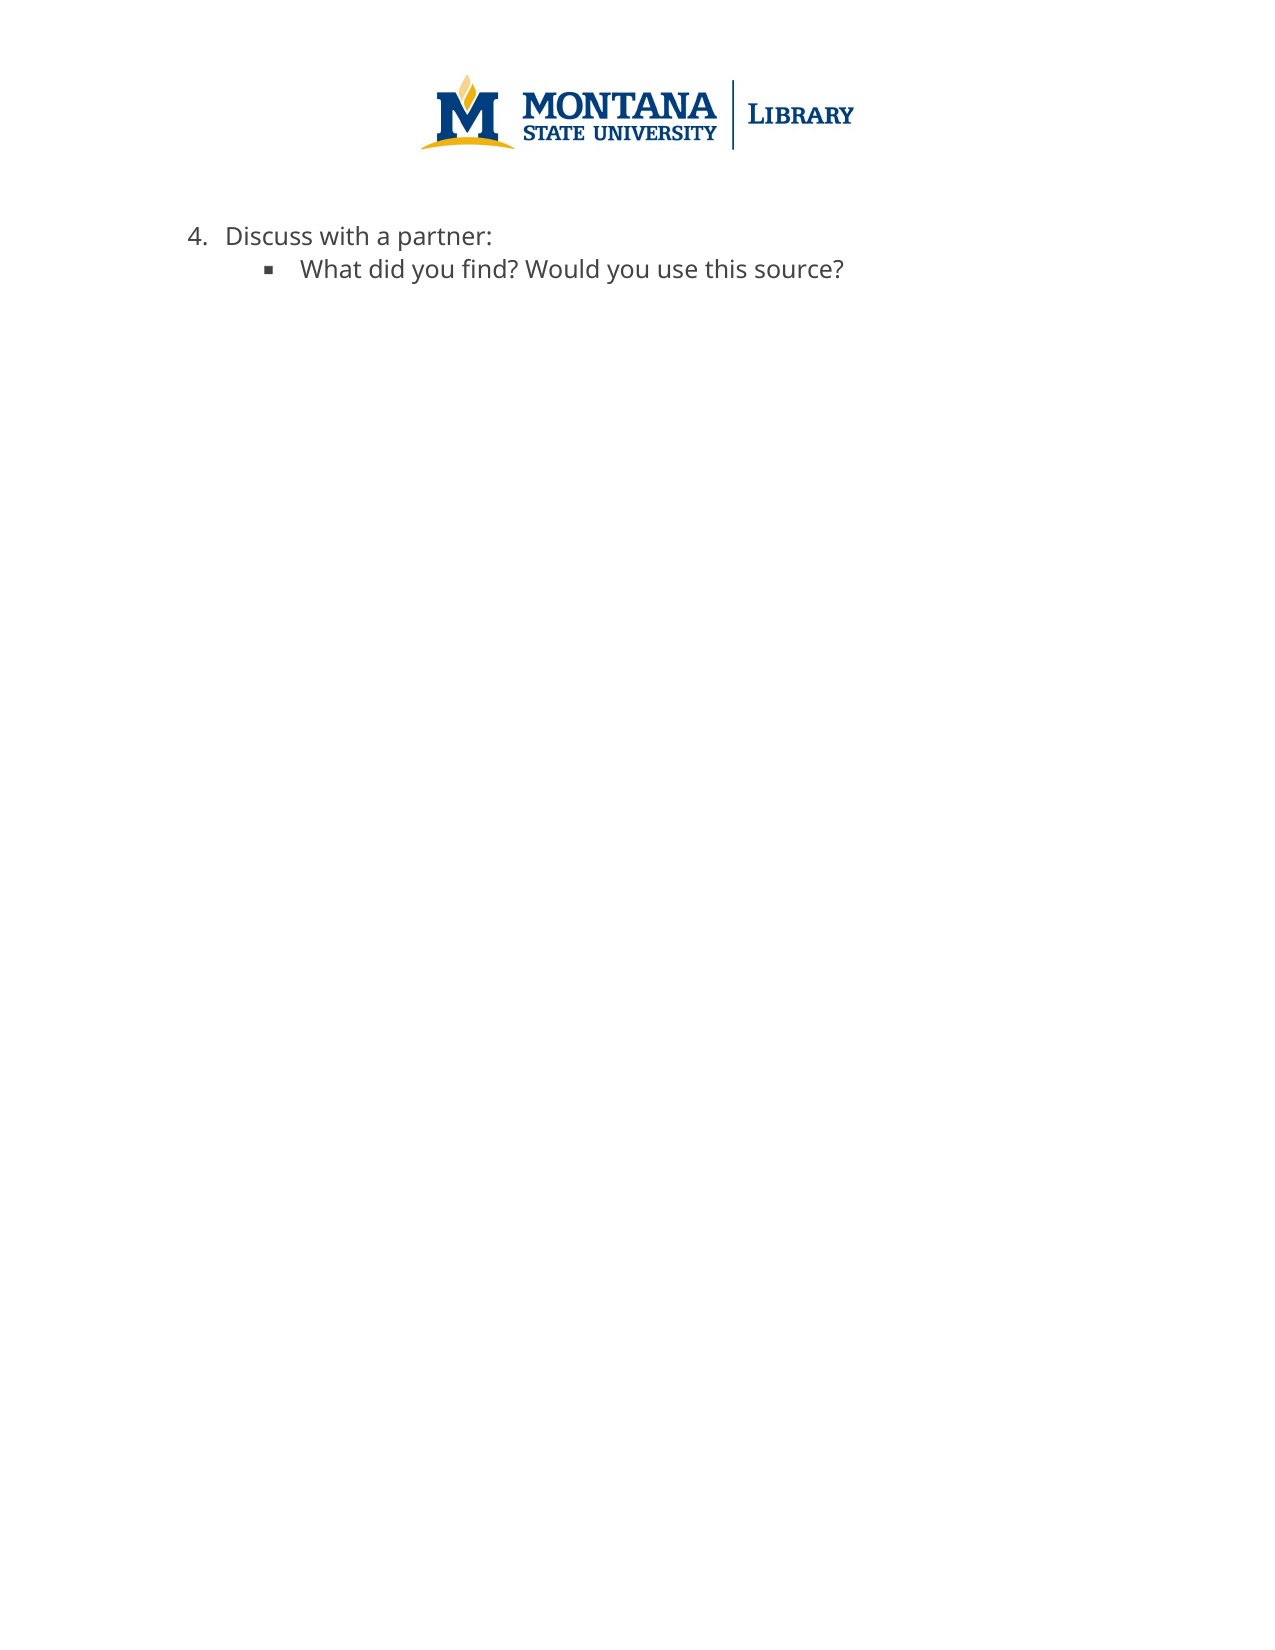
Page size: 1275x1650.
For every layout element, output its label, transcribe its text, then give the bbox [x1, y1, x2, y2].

list Discuss with a partner: [187, 218, 1125, 252]
picture [421, 75, 854, 150]
list What did you find? Would you use this source? [262, 252, 1125, 286]
